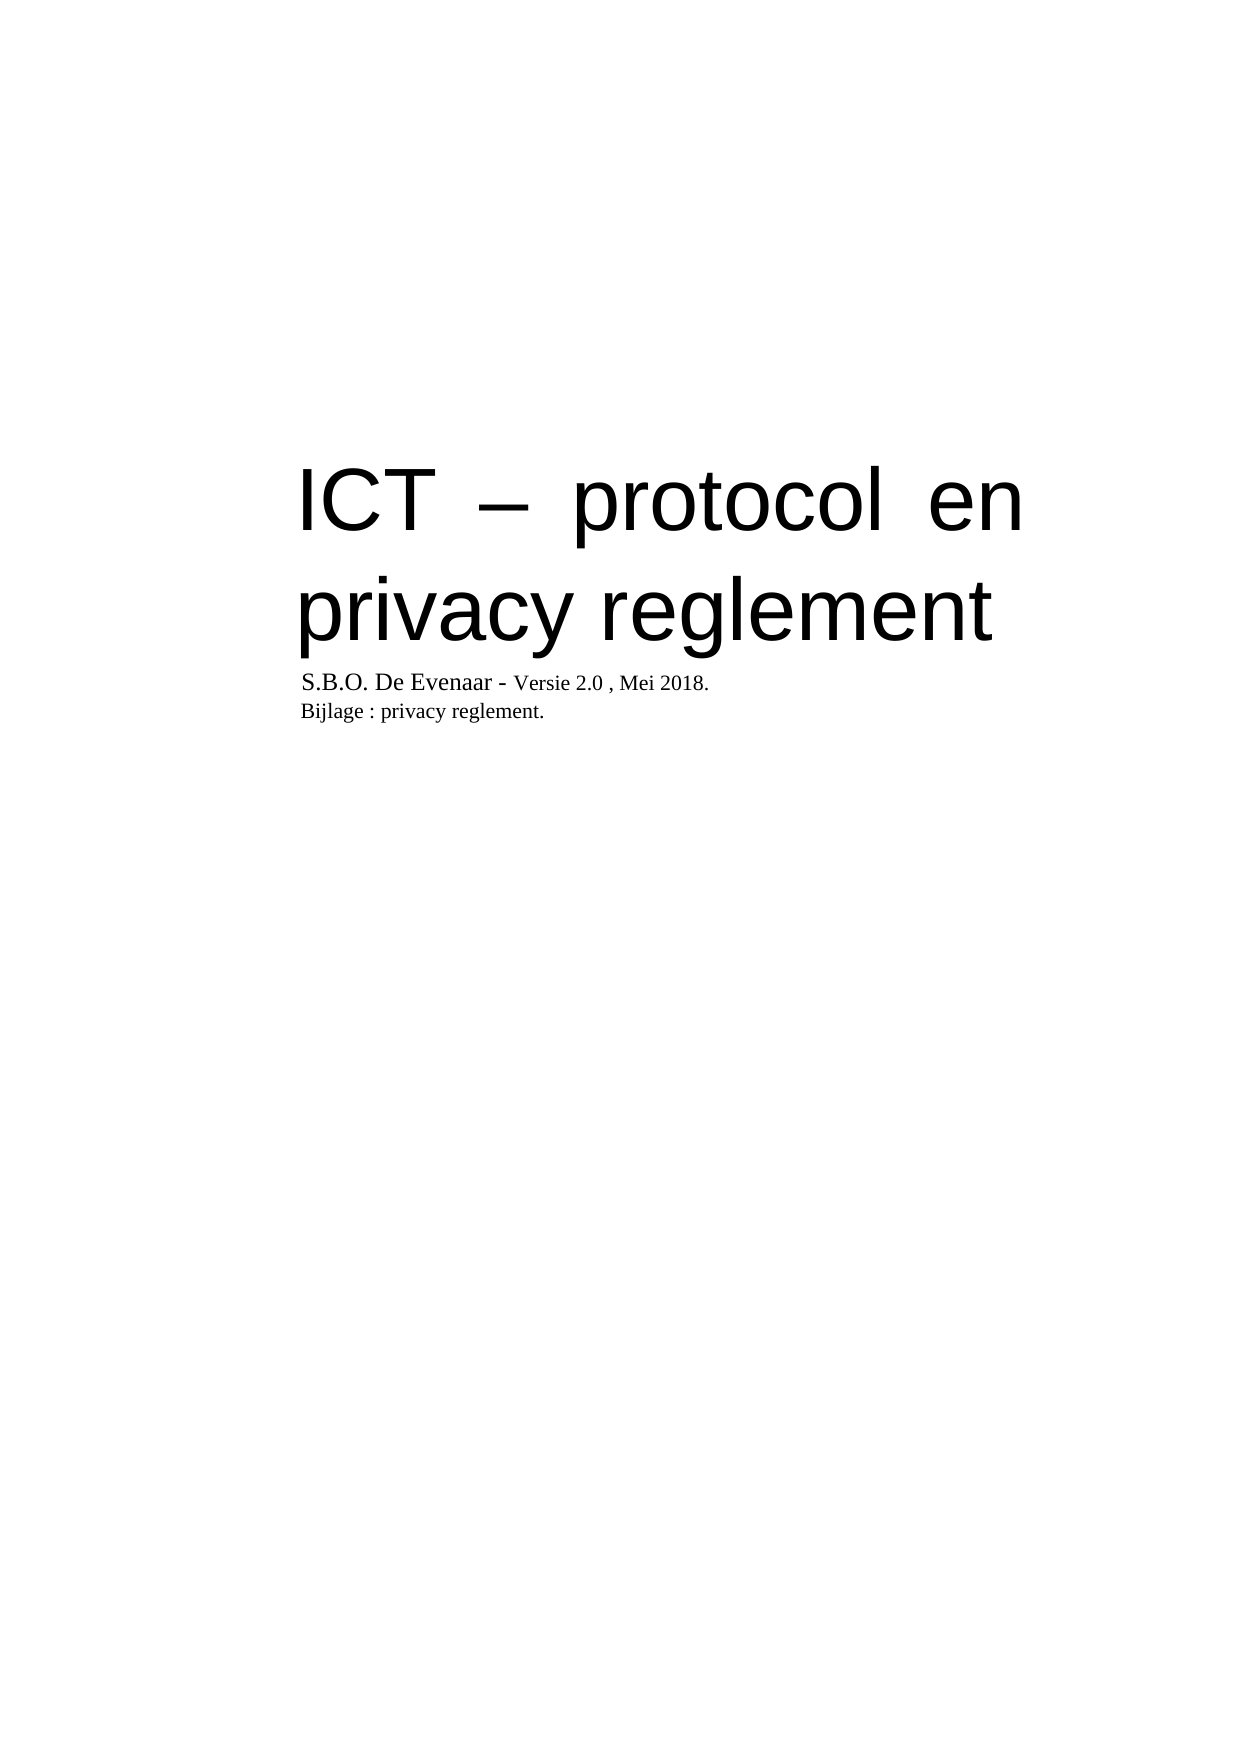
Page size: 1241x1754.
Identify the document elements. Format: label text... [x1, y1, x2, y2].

text Bijlage : privacy reglement. [295, 698, 1027, 723]
text ICT – protocol en privacy reglement [295, 447, 1027, 659]
text S.B.O. De Evenaar - Versie 2.0 , Mei 2018. [295, 667, 1027, 696]
